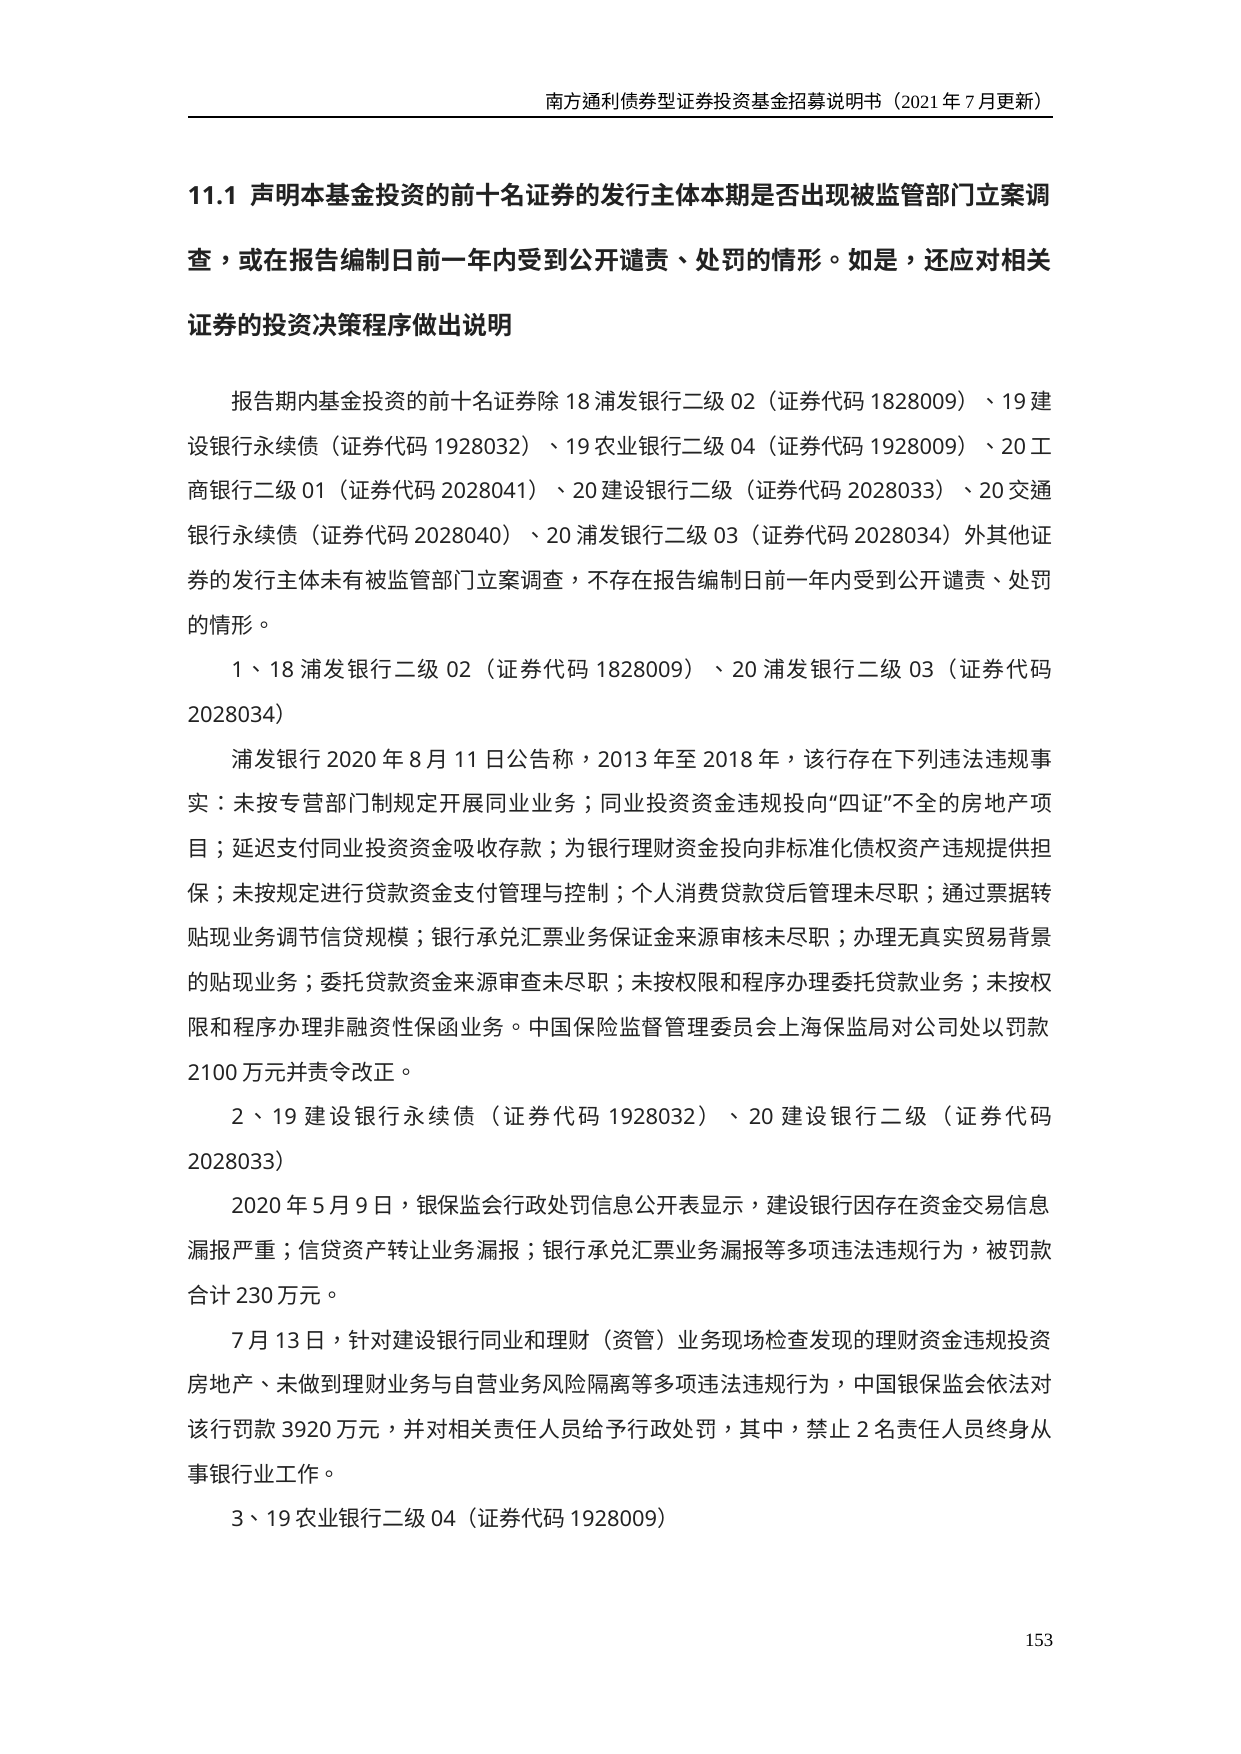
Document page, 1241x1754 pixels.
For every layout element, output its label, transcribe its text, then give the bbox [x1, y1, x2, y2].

text 2020年5月9日，银保监会行政处罚信息公开表显示，建设银行因存在资金交易信息漏报严重；信贷资产转让业务漏报；银行承兑汇票业务漏报等多项违法违规行为，被罚款合计230万元。 [187, 1191, 1053, 1310]
text 报告期内基金投资的前十名证券除18浦发银行二级02（证券代码1828009）、19建设银行永续债（证券代码1928032）、19农业银行二级04（证券代码1928009）、20工商银行二级01（证券代码2028041）、20建设银行二级（证券代码2028033）、20交通银行永续债（证券代码2028040）、20浦发银行二级03（证券代码2028034）外其他证券的发行主体未有被监管部门立案调查，不存在报告编制日前一年内受到公开谴责、处罚的情形。 [187, 386, 1053, 639]
text 11.1 声明本基金投资的前十名证券的发行主体本期是否出现被监管部门立案调查，或在报告编制日前一年内受到公开谴责、处罚的情形。如是，还应对相关证券的投资决策程序做出说明 [187, 162, 1053, 357]
text 7月13日，针对建设银行同业和理财（资管）业务现场检查发现的理财资金违规投资房地产、未做到理财业务与自营业务风险隔离等多项违法违规行为，中国银保监会依法对该行罚款3920万元，并对相关责任人员给予行政处罚，其中，禁止2名责任人员终身从事银行业工作。 [187, 1324, 1053, 1488]
text 浦发银行2020年8月11日公告称，2013年至2018年，该行存在下列违法违规事实：未按专营部门制规定开展同业业务；同业投资资金违规投向“四证”不全的房地产项目；延迟支付同业投资资金吸收存款；为银行理财资金投向非标准化债权资产违规提供担保；未按规定进行贷款资金支付管理与控制；个人消费贷款贷后管理未尽职；通过票据转贴现业务调节信贷规模；银行承兑汇票业务保证金来源审核未尽职；办理无真实贸易背景的贴现业务；委托贷款资金来源审查未尽职；未按权限和程序办理委托贷款业务；未按权限和程序办理非融资性保函业务。中国保险监督管理委员会上海保监局对公司处以罚款2100万元并责令改正。 [187, 744, 1053, 1086]
text 3、19农业银行二级04（证券代码1928009） [187, 1503, 1053, 1533]
text 1、18浦发银行二级02（证券代码1828009）、20浦发银行二级03（证券代码2028034） [187, 654, 1053, 729]
text 2、19建设银行永续债（证券代码1928032）、20建设银行二级（证券代码2028033） [187, 1101, 1053, 1176]
